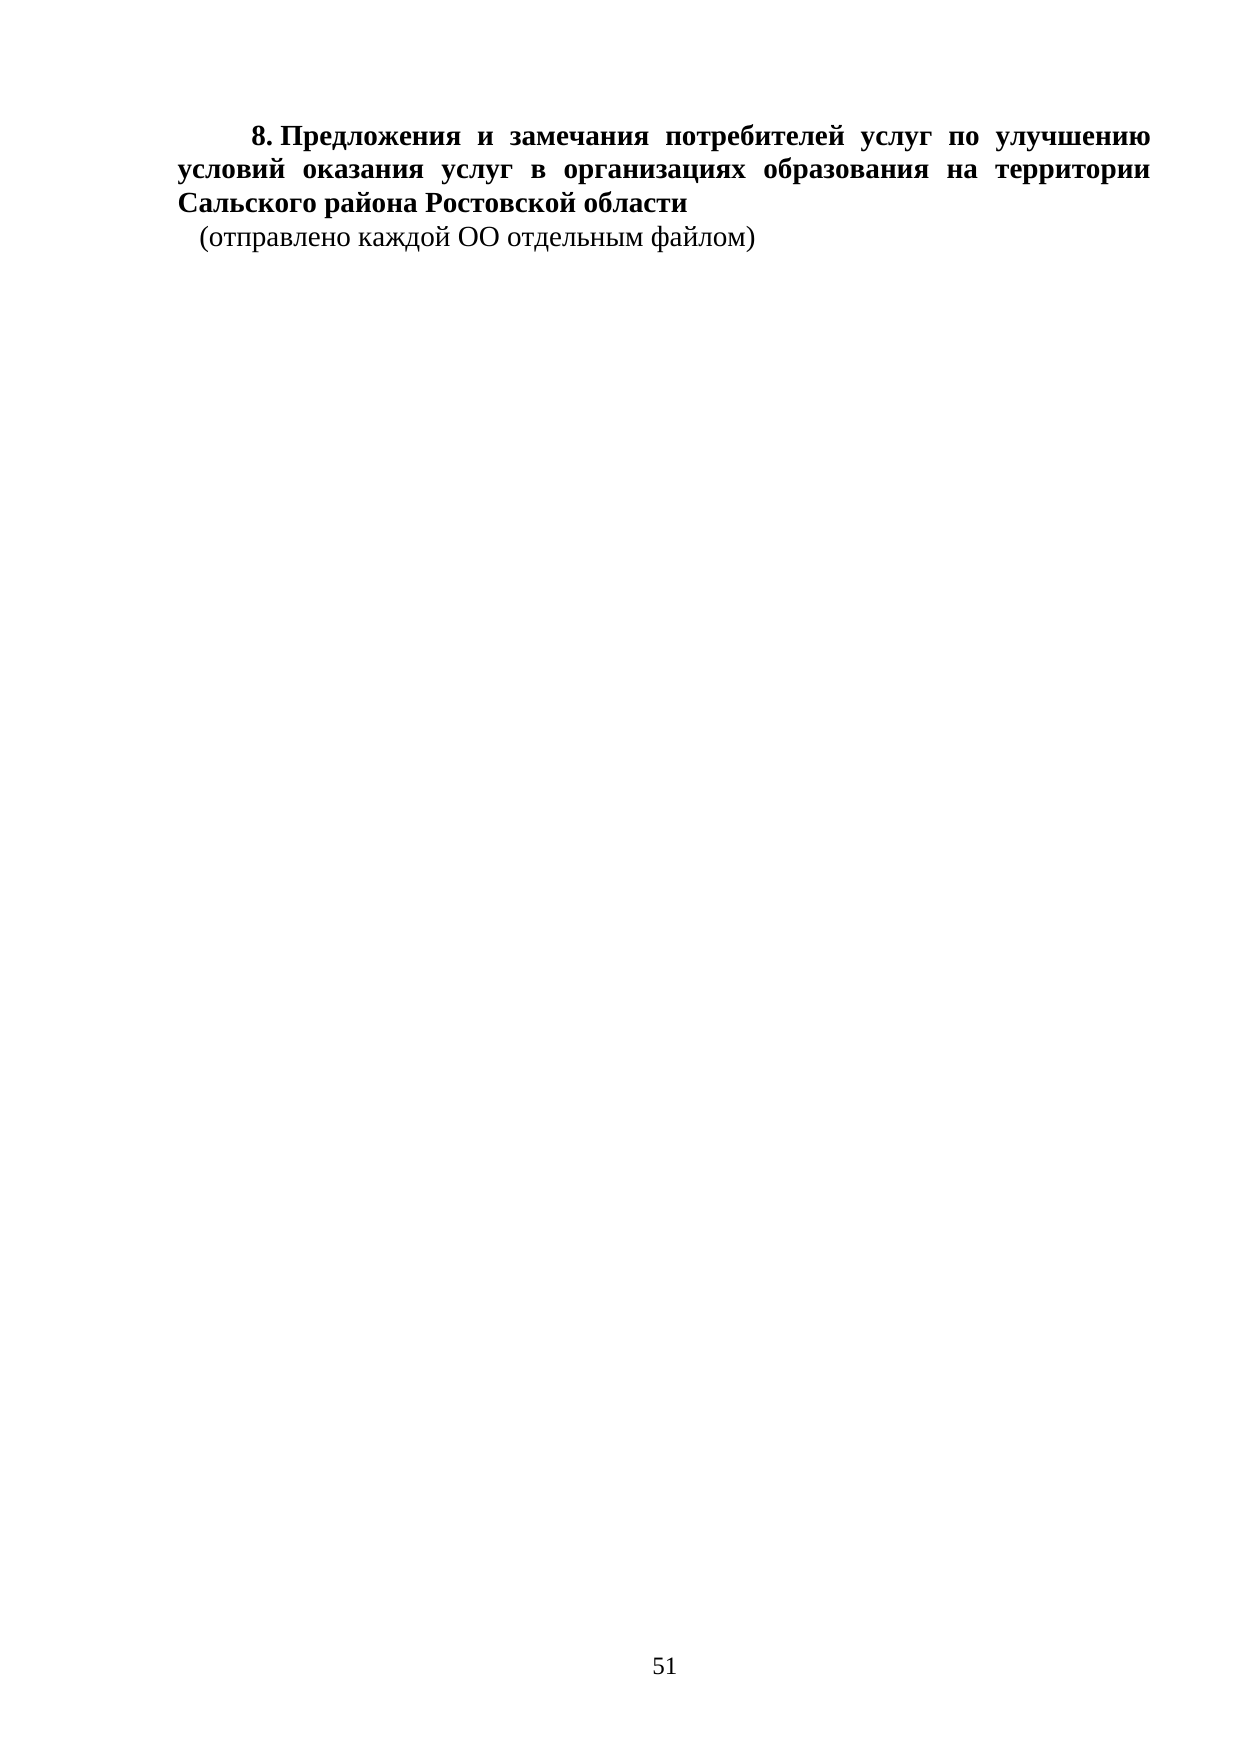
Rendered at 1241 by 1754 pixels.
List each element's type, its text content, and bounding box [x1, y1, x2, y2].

text 8. Предложения и замечания потребителей услуг по улучшению условий оказания услуг в организациях образования на территории Сальского района Ростовской области [177, 118, 1152, 219]
text (отправлено каждой ОО отдельным файлом) [177, 219, 1152, 252]
